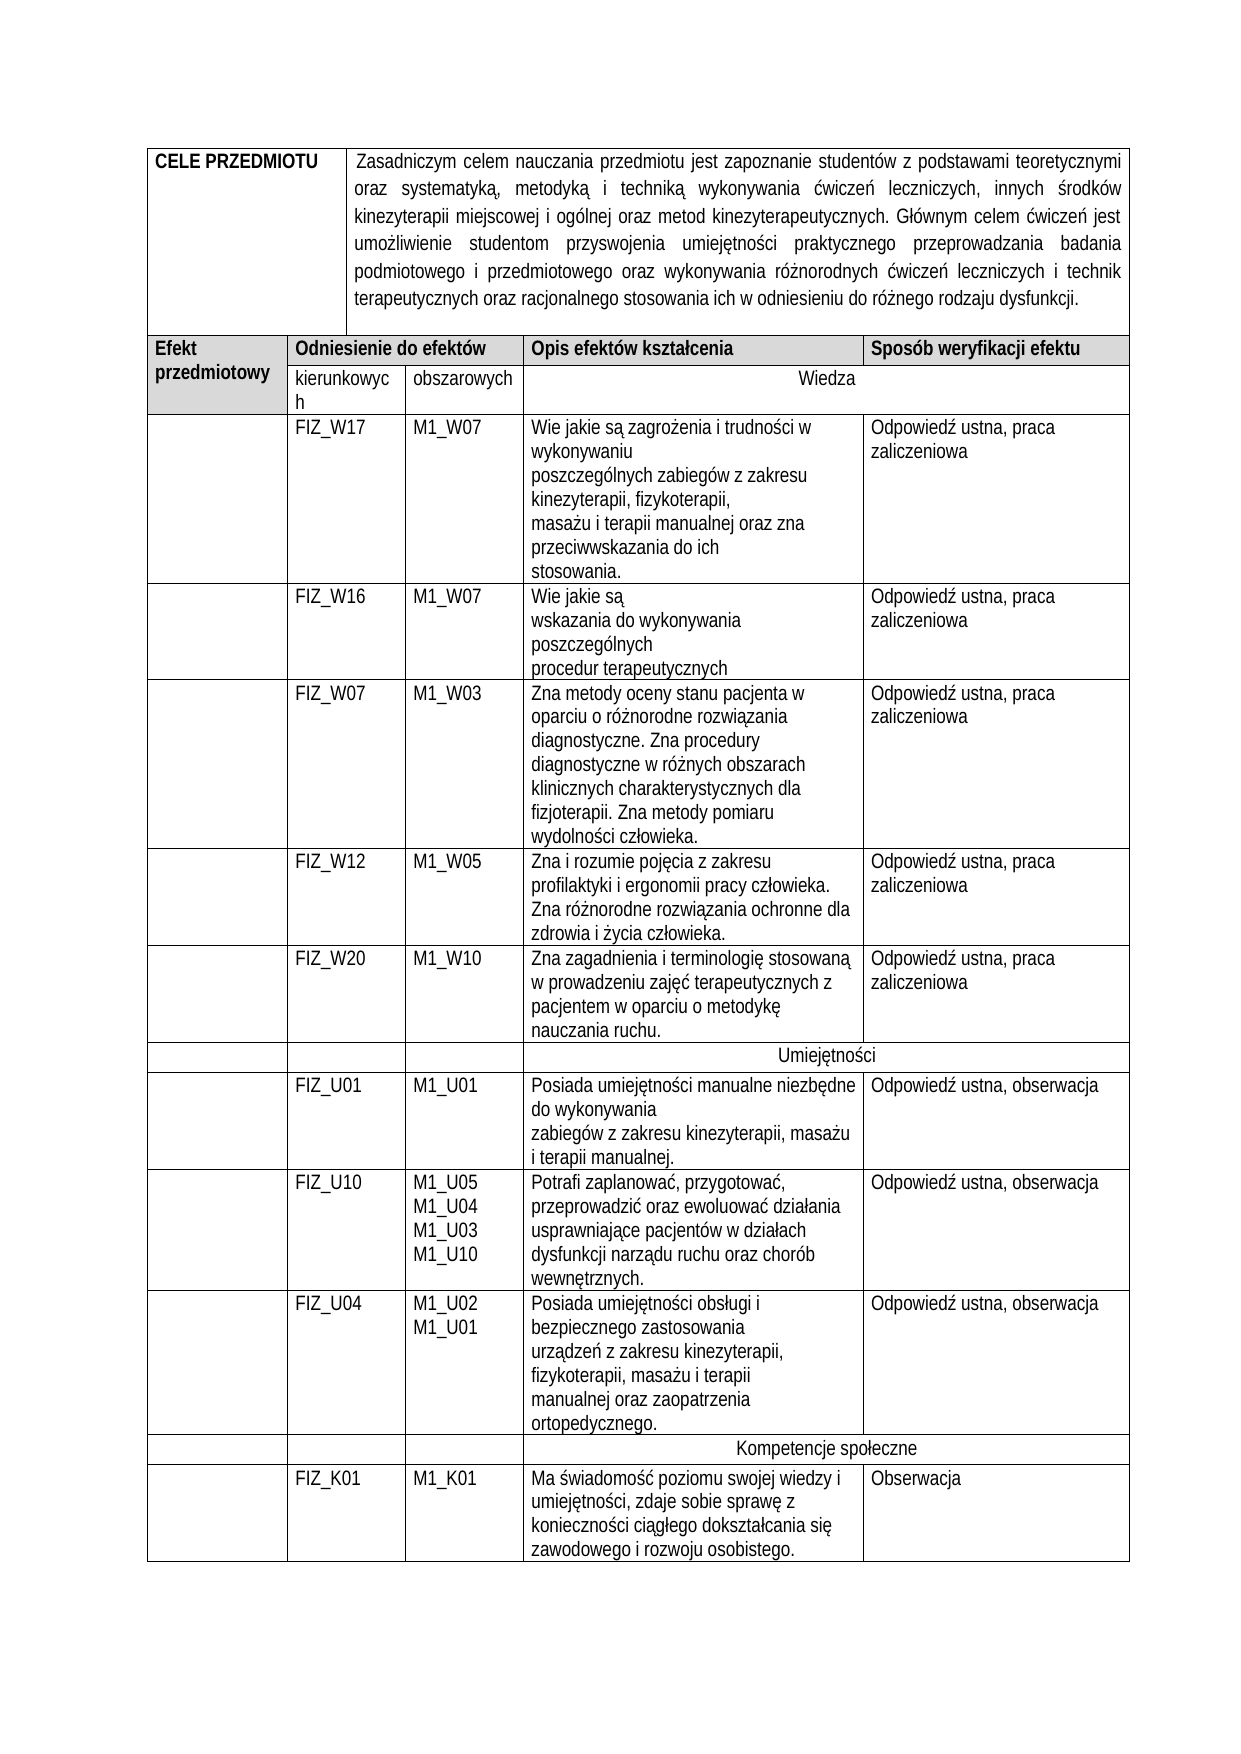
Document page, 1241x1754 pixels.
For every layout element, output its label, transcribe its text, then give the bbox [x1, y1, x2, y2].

table_cell [288, 1435, 405, 1464]
table_cell Zasadniczym celem nauczania przedmiotu jest zapoznanie studentów z podstawami teoretycznymi oraz systematyką, metodyką i techniką wykonywania ćwiczeń leczniczych, innych środków kinezyterapii miejscowej i ogólnej oraz metod kinezyterapeutycznych. Głównym celem ćwiczeń jest umożliwienie studentom przyswojenia umiejętności praktycznego przeprowadzania badania podmiotowego i przedmiotowego oraz wykonywania różnorodnych ćwiczeń leczniczych i technik terapeutycznych oraz racjonalnego stosowania ich w odniesieniu do różnego rodzaju dysfunkcji. [347, 149, 1129, 335]
table_cell Odpowiedź ustna, praca zaliczeniowa [864, 680, 1129, 848]
table_cell [148, 1073, 287, 1169]
table_cell [148, 1043, 287, 1072]
table_cell M1_U05 M1_U04 M1_U03 M1_U10 [406, 1170, 523, 1289]
table_cell Odpowiedź ustna, obserwacja [864, 1170, 1129, 1289]
table_cell Odpowiedź ustna, obserwacja [864, 1291, 1129, 1434]
table_cell FIZ_U04 [288, 1291, 405, 1434]
table_cell FIZ_W20 [288, 946, 405, 1042]
table_cell M1_U02 M1_U01 [406, 1291, 523, 1434]
table_cell M1_W03 [406, 680, 523, 848]
table_cell FIZ_W07 [288, 680, 405, 848]
table_cell Odpowiedź ustna, praca zaliczeniowa [864, 849, 1129, 945]
table_cell Odniesienie do efektów [288, 336, 523, 365]
table_cell [148, 946, 287, 1042]
table_cell [406, 1043, 523, 1072]
table_cell [406, 1435, 523, 1464]
table_cell Obserwacja [864, 1465, 1129, 1561]
table_cell Odpowiedź ustna, praca zaliczeniowa [864, 415, 1129, 582]
table_cell Kompetencje społeczne [524, 1435, 1129, 1464]
table_cell Posiada umiejętności manualne niezbędne do wykonywania zabiegów z zakresu kinezyterapii, masażu i terapii manualnej. [524, 1073, 863, 1169]
table_cell Zna metody oceny stanu pacjenta w oparciu o różnorodne rozwiązania diagnostyczne. Zna procedury diagnostyczne w różnych obszarach klinicznych charakterystycznych dla fizjoterapii. Zna metody pomiaru wydolności człowieka. [524, 680, 863, 848]
table_cell [148, 1435, 287, 1464]
table_cell Opis efektów kształcenia [524, 336, 863, 365]
table_cell FIZ_W17 [288, 415, 405, 582]
table_cell FIZ_U01 [288, 1073, 405, 1169]
table_cell M1_K01 [406, 1465, 523, 1561]
table_cell FIZ_W16 [288, 584, 405, 679]
table_cell Zna i rozumie pojęcia z zakresu profilaktyki i ergonomii pracy człowieka. Zna różnorodne rozwiązania ochronne dla zdrowia i życia człowieka. [524, 849, 863, 945]
table_cell [148, 849, 287, 945]
table_cell M1_W07 [406, 415, 523, 582]
table_cell kierunkowych [288, 366, 405, 414]
table_cell M1_W05 [406, 849, 523, 945]
table_cell Zna zagadnienia i terminologię stosowaną w prowadzeniu zajęć terapeutycznych z pacjentem w oparciu o metodykę nauczania ruchu. [524, 946, 863, 1042]
table_cell FIZ_U10 [288, 1170, 405, 1289]
table_cell Posiada umiejętności obsługi i bezpiecznego zastosowania urządzeń z zakresu kinezyterapii, fizykoterapii, masażu i terapii manualnej oraz zaopatrzenia ortopedycznego. [524, 1291, 863, 1434]
table_cell FIZ_W12 [288, 849, 405, 945]
table_cell Sposób weryfikacji efektu [864, 336, 1129, 365]
table_cell FIZ_K01 [288, 1465, 405, 1561]
table_cell [148, 680, 287, 848]
table_cell obszarowych [406, 366, 523, 414]
table_cell Umiejętności [524, 1043, 1129, 1072]
table_cell Wiedza [524, 366, 1129, 414]
table_cell Ma świadomość poziomu swojej wiedzy i umiejętności, zdaje sobie sprawę z konieczności ciągłego dokształcania się zawodowego i rozwoju osobistego. [524, 1465, 863, 1561]
table_cell CELE PRZEDMIOTU [148, 149, 346, 335]
table_cell M1_W10 [406, 946, 523, 1042]
table_cell [148, 415, 287, 582]
table_cell Wie jakie są zagrożenia i trudności w wykonywaniu poszczególnych zabiegów z zakresu kinezyterapii, fizykoterapii, masażu i terapii manualnej oraz zna przeciwwskazania do ich stosowania. [524, 415, 863, 582]
table_cell Wie jakie są wskazania do wykonywania poszczególnych procedur terapeutycznych [524, 584, 863, 679]
table_cell Potrafi zaplanować, przygotować, przeprowadzić oraz ewoluować działania usprawniające pacjentów w działach dysfunkcji narządu ruchu oraz chorób wewnętrznych. [524, 1170, 863, 1289]
table_cell [148, 1291, 287, 1434]
table_cell Efekt przedmiotowy [148, 336, 287, 414]
table_cell [288, 1043, 405, 1072]
table_cell [148, 584, 287, 679]
table_cell [148, 1170, 287, 1289]
table_cell M1_U01 [406, 1073, 523, 1169]
table_cell Odpowiedź ustna, obserwacja [864, 1073, 1129, 1169]
table_cell Odpowiedź ustna, praca zaliczeniowa [864, 584, 1129, 679]
table_cell [148, 1465, 287, 1561]
table_cell Odpowiedź ustna, praca zaliczeniowa [864, 946, 1129, 1042]
table_cell M1_W07 [406, 584, 523, 679]
